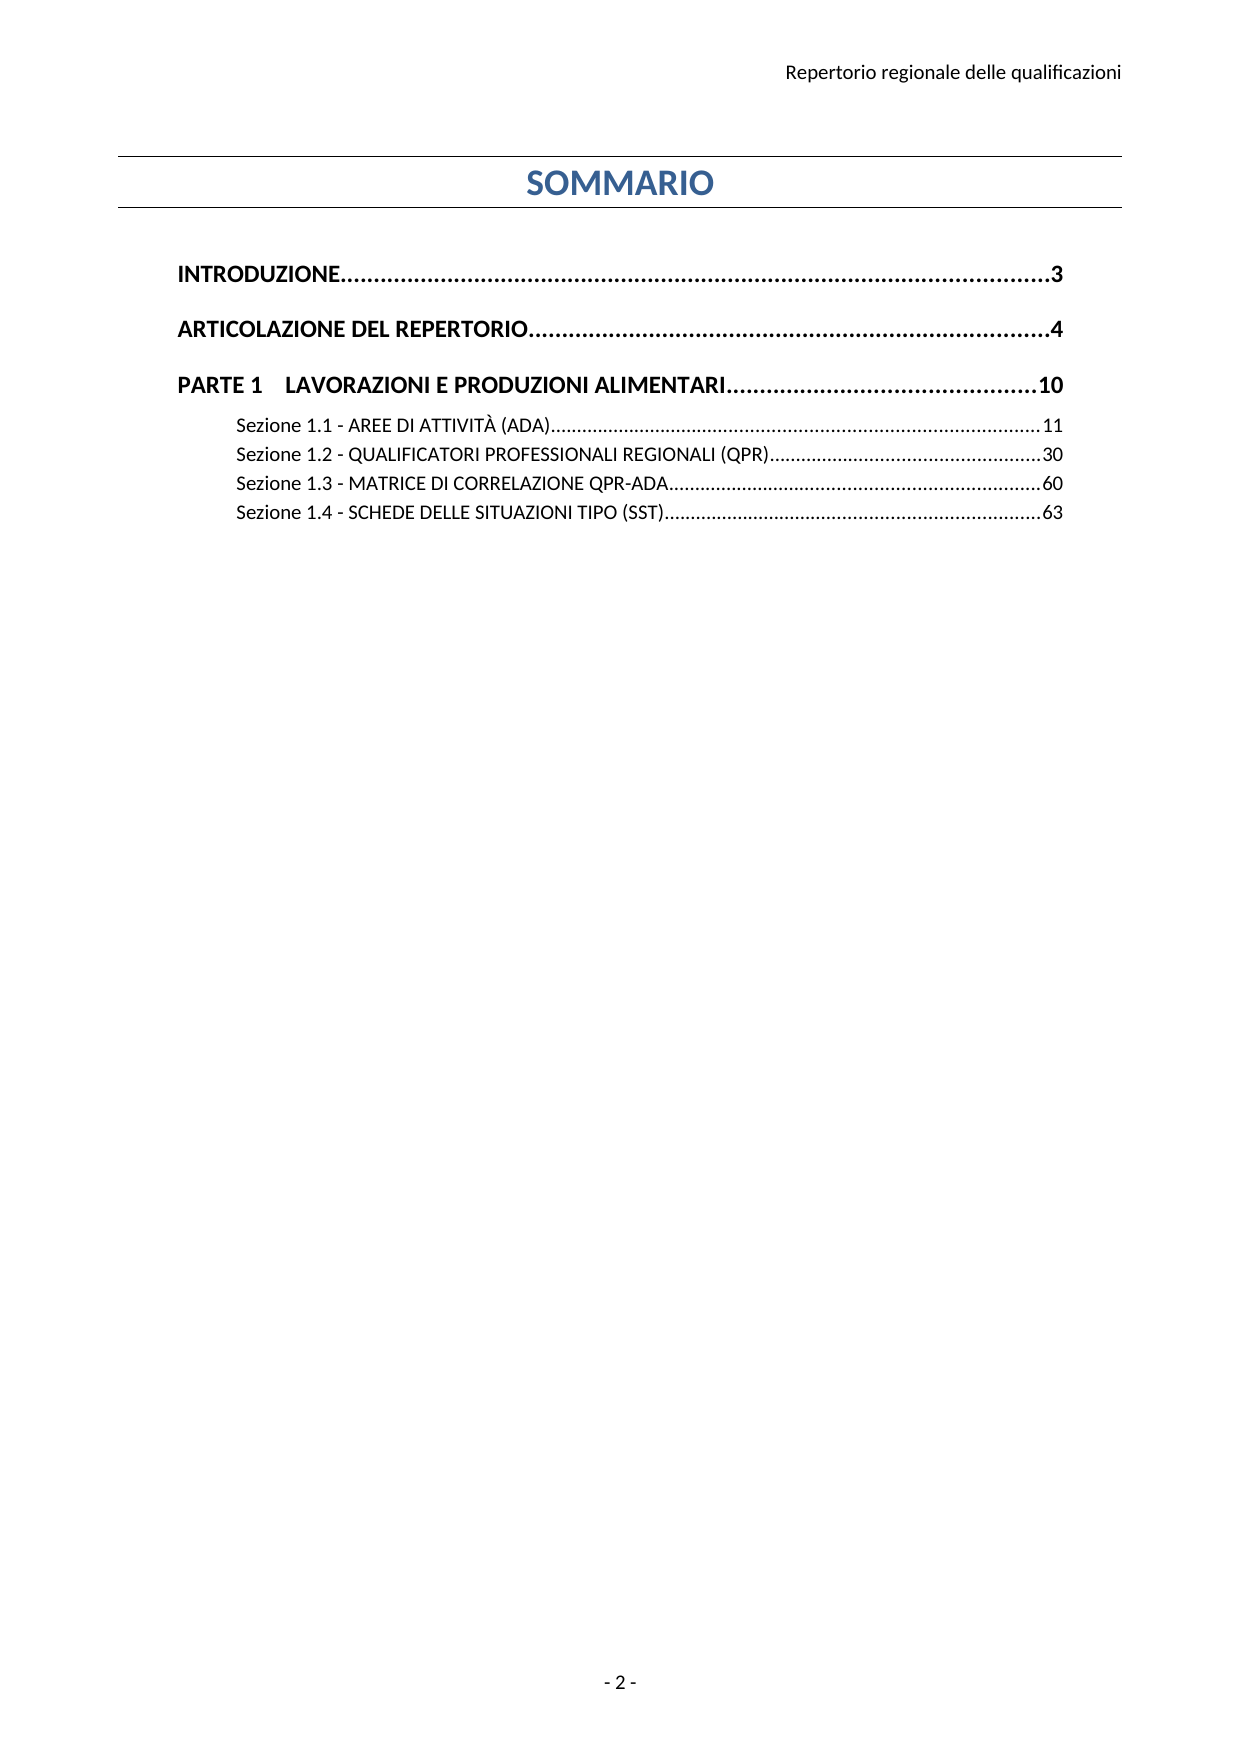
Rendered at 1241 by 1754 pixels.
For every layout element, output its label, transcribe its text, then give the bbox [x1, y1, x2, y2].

text Sezione 1.1 - AREE DI ATTIVITÀ (ADA) 11 [236, 412, 1063, 437]
text Sezione 1.2 - QUALIFICATORI PROFESSIONALI REGIONALI (QPR) 30 [236, 441, 1063, 466]
text Sezione 1.3 - MATRICE DI CORRELAZIONE QPR-ADA 60 [236, 470, 1063, 496]
text ARTICOLAZIONE DEL REPERTORIO 4 [177, 313, 1063, 344]
text Sezione 1.4 - SCHEDE DELLE SITUAZIONI TIPO (SST) 63 [236, 499, 1063, 525]
subtitle Sommario [118, 157, 1122, 207]
text Parte 1 LAVORAZIONI E PRODUZIONI ALIMENTARI 10 [177, 369, 1063, 399]
text INTRODUZIONE 3 [177, 258, 1063, 288]
